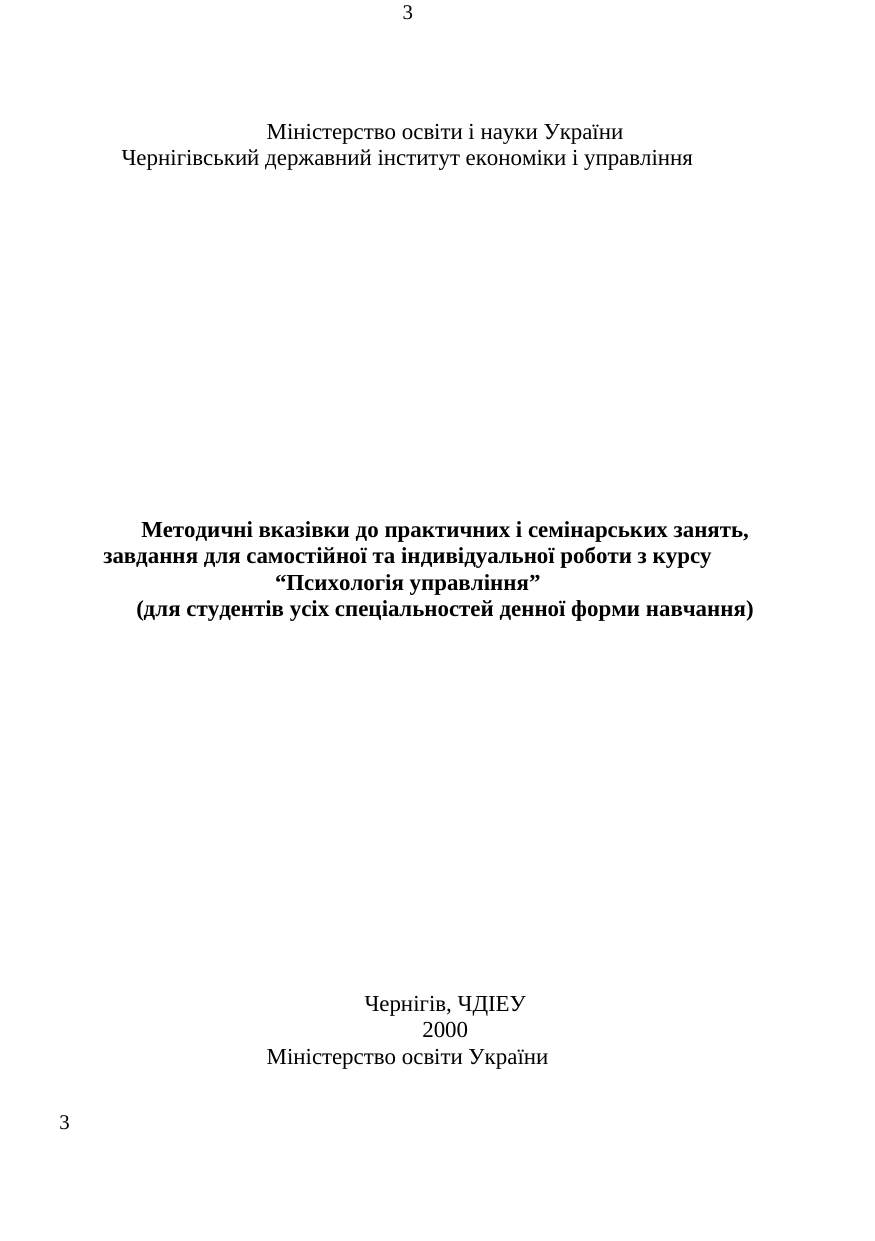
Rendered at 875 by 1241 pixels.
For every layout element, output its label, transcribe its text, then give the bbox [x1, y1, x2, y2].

text Міністерство освіти і науки України [59, 118, 756, 144]
text 2000 [59, 1017, 756, 1043]
text (для студентів усіх спеціальностей денної форми навчання) [59, 595, 756, 621]
text Чернігівський державний інститут економіки і управління [59, 144, 756, 171]
text Міністерство освіти України [59, 1043, 756, 1069]
text Чернігів, ЧДІЕУ [59, 990, 756, 1017]
text Методичні вказівки до практичних і семінарських занять, завдання для самостійної та індивідуальної роботи з курсу “Психологія управління” [59, 516, 756, 595]
